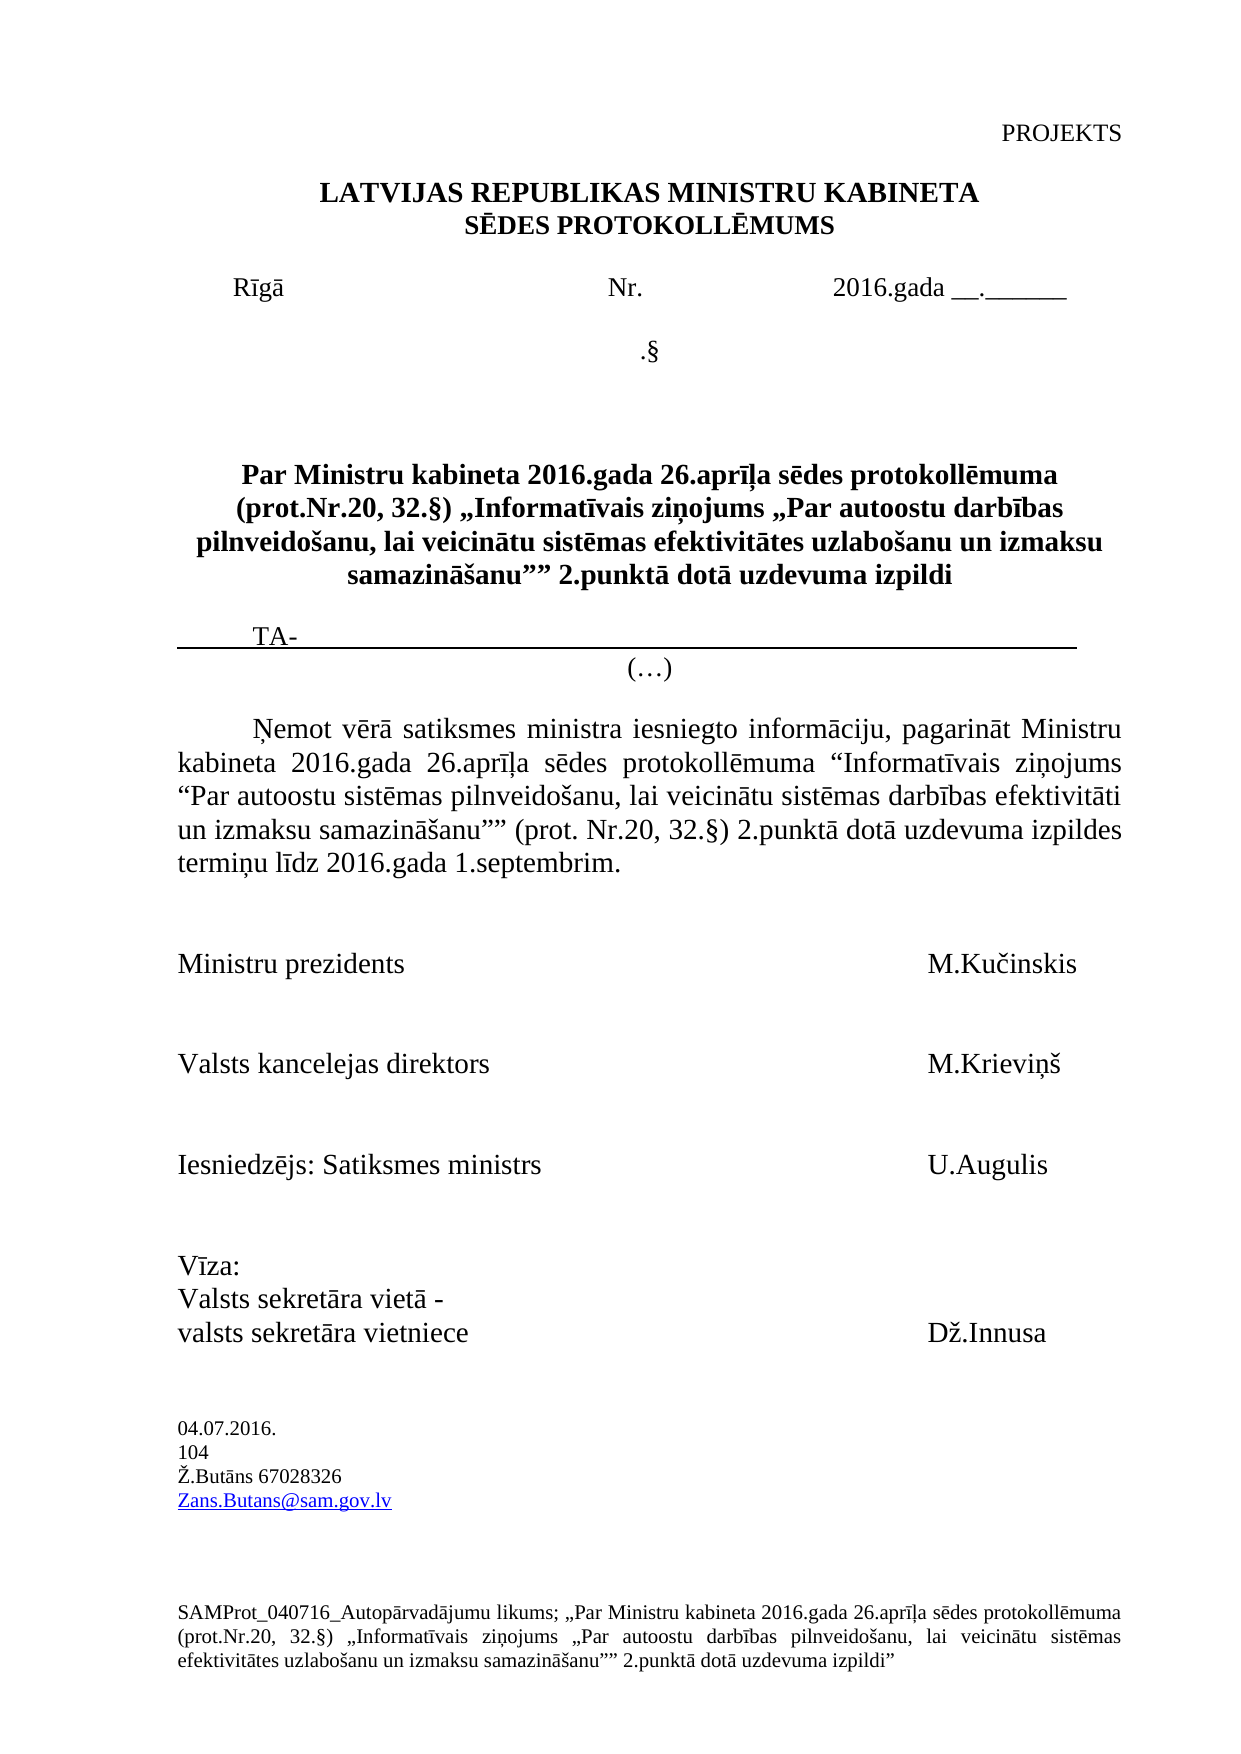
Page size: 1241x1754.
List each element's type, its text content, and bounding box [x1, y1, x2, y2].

text SĒDES PROTOKOLLĒMUMS [177, 209, 1122, 240]
text Par Ministru kabineta 2016.gada 26.aprīļa sēdes protokollēmuma (prot.Nr.20, 32.§) „Informatīvais ziņojums „Par autoostu darbības pilnveidošanu, lai veicinātu sistēmas efektivitātes uzlabošanu un izmaksu samazināšanu”” 2.punktā dotā uzdevuma izpildi [177, 457, 1122, 591]
text Iesniedzējs: Satiksmes ministrs U.Augulis [177, 1147, 1122, 1181]
text .§ [177, 334, 1122, 365]
text Ministru prezidents M.Kučinskis [177, 946, 1122, 979]
text valsts sekretāra vietniece Dž.Innusa [177, 1315, 1122, 1348]
text 104 [177, 1439, 1122, 1464]
text (…) [177, 651, 1122, 682]
text LATVIJAS REPUBLIKAS MINISTRU KABINETA [177, 176, 1122, 209]
text Valsts kancelejas direktors M.Krieviņš [177, 1047, 1122, 1080]
text 04.07.2016. [177, 1416, 1122, 1439]
text PROJEKTS [177, 118, 1122, 147]
text TA- [177, 620, 1122, 651]
text Rīgā Nr. 2016.gada __.______ [177, 271, 1122, 303]
text Vīza: [177, 1248, 1122, 1281]
text Ž.Butāns 67028326 [177, 1464, 1122, 1488]
text Ņemot vērā satiksmes ministra iesniegto informāciju, pagarināt Ministru kabineta 2016.gada 26.aprīļa sēdes protokollēmuma “Informatīvais ziņojums “Par autoostu sistēmas pilnveidošanu, lai veicinātu sistēmas darbības efektivitāti un izmaksu samazināšanu”” (prot. Nr.20, 32.§) 2.punktā dotā uzdevuma izpildes termiņu līdz 2016.gada 1.septembrim. [177, 711, 1122, 879]
text Zans.Butans@sam.gov.lv [177, 1488, 1122, 1512]
text Valsts sekretāra vietā - [177, 1281, 1122, 1315]
